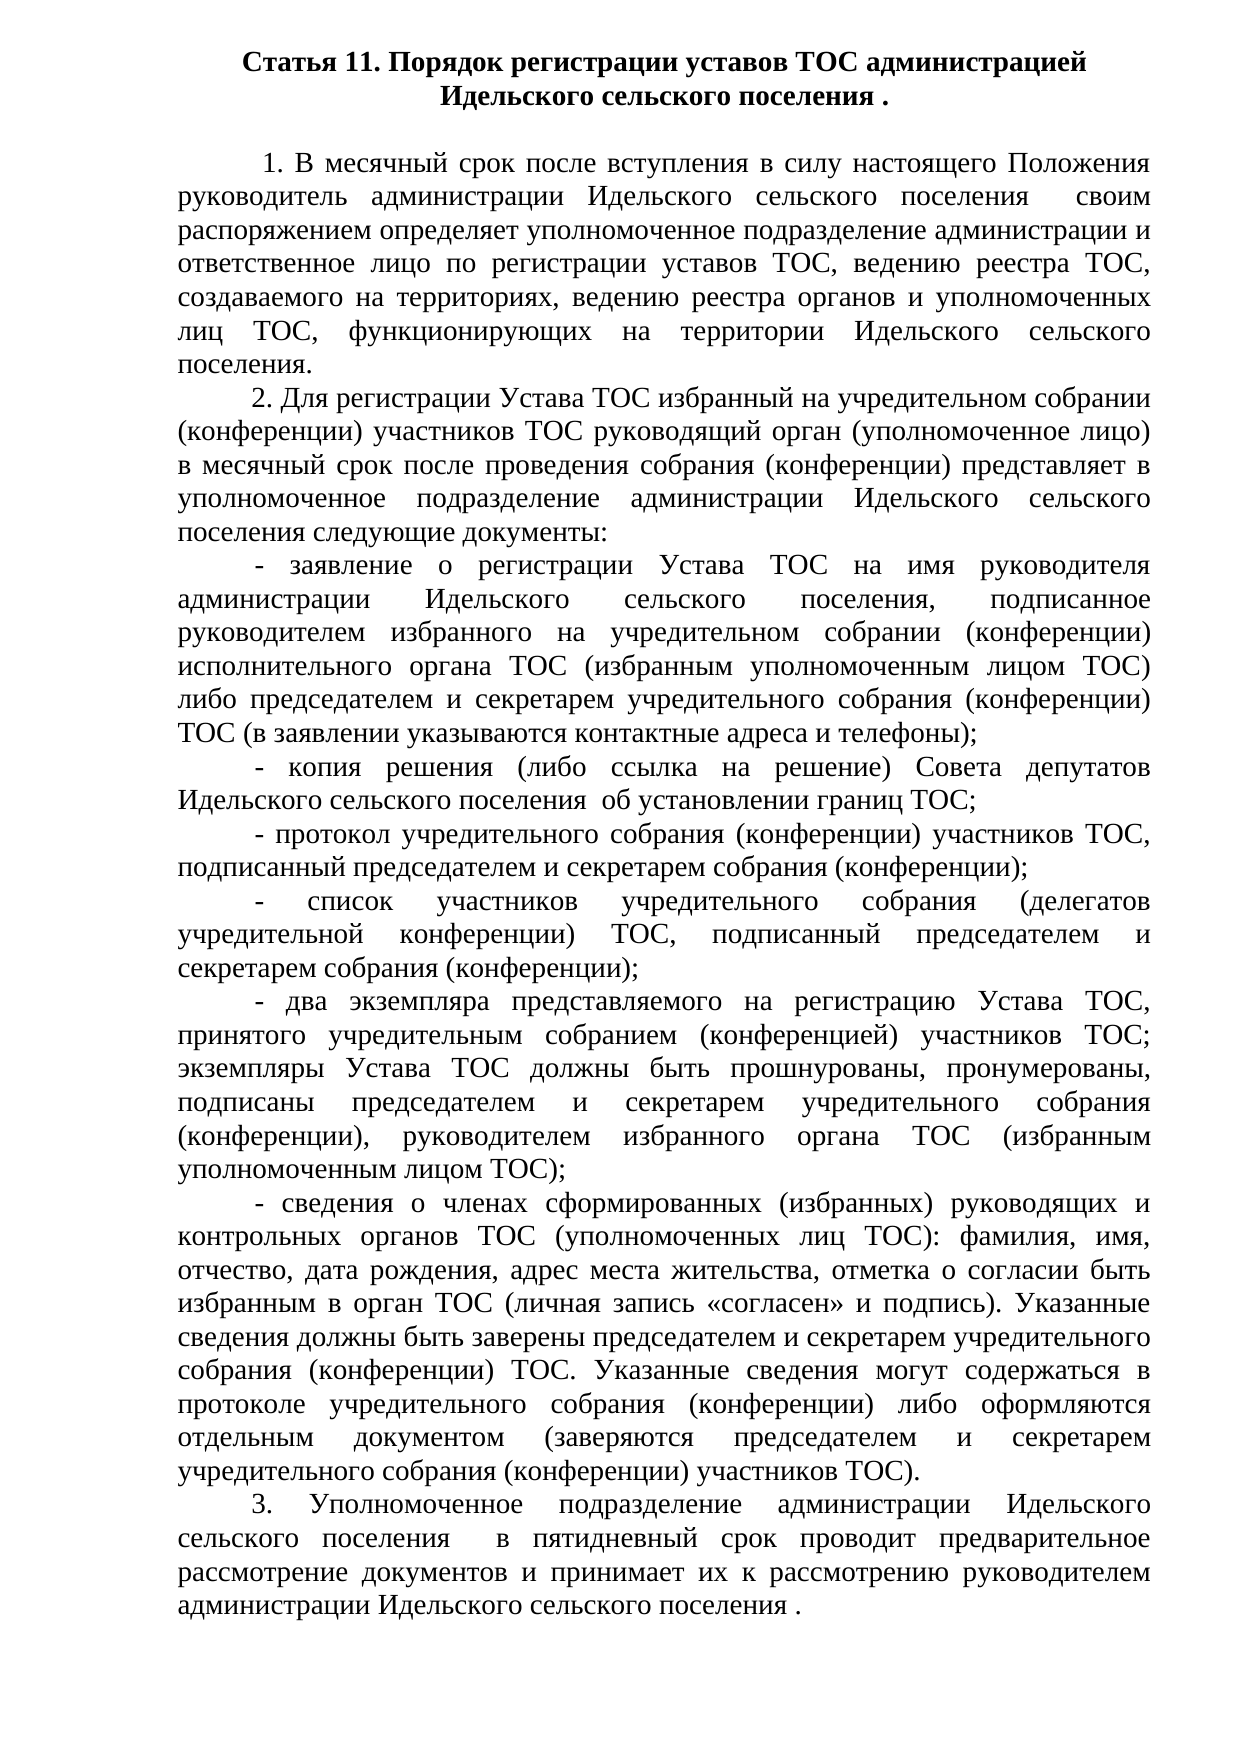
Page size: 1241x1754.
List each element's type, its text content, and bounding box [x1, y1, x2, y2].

text 3. Уполномоченное подразделение администрации Идельского сельского поселения в пятидневный срок проводит предварительное рассмотрение документов и принимает их к рассмотрению руководителем администрации Идельского сельского поселения . [177, 1487, 1152, 1621]
text - два экземпляра представляемого на регистрацию Устава ТОС, принятого учредительным собранием (конференцией) участников ТОС; экземпляры Устава ТОС должны быть прошнурованы, пронумерованы, подписаны председателем и секретарем учредительного собрания (конференции), руководителем избранного органа ТОС (избранным уполномоченным лицом ТОС); [177, 983, 1152, 1185]
text Идельского сельского поселения . [177, 78, 1152, 111]
text Статья 11. Порядок регистрации уставов ТОС администрацией [177, 44, 1152, 78]
text - заявление о регистрации Устава ТОС на имя руководителя администрации Идельского сельского поселения, подписанное руководителем избранного на учредительном собрании (конференции) исполнительного органа ТОС (избранным уполномоченным лицом ТОС) либо председателем и секретарем учредительного собрания (конференции) ТОС (в заявлении указываются контактные адреса и телефоны); [177, 547, 1152, 749]
text - сведения о членах сформированных (избранных) руководящих и контрольных органов ТОС (уполномоченных лиц ТОС): фамилия, имя, отчество, дата рождения, адрес места жительства, отметка о согласии быть избранным в орган ТОС (личная запись «согласен» и подпись). Указанные сведения должны быть заверены председателем и секретарем учредительного собрания (конференции) ТОС. Указанные сведения могут содержаться в протоколе учредительного собрания (конференции) либо оформляются отдельным документом (заверяются председателем и секретарем учредительного собрания (конференции) участников ТОС). [177, 1185, 1152, 1487]
text - протокол учредительного собрания (конференции) участников ТОС, подписанный председателем и секретарем собрания (конференции); [177, 816, 1152, 883]
text - копия решения (либо ссылка на решение) Совета депутатов Идельского сельского поселения об установлении границ ТОС; [177, 749, 1152, 816]
text - список участников учредительного собрания (делегатов учредительной конференции) ТОС, подписанный председателем и секретарем собрания (конференции); [177, 883, 1152, 983]
text 2. Для регистрации Устава ТОС избранный на учредительном собрании (конференции) участников ТОС руководящий орган (уполномоченное лицо) в месячный срок после проведения собрания (конференции) представляет в уполномоченное подразделение администрации Идельского сельского поселения следующие документы: [177, 380, 1152, 547]
text 1. В месячный срок после вступления в силу настоящего Положения руководитель администрации Идельского сельского поселения своим распоряжением определяет уполномоченное подразделение администрации и ответственное лицо по регистрации уставов ТОС, ведению реестра ТОС, создаваемого на территориях, ведению реестра органов и уполномоченных лиц ТОС, функционирующих на территории Идельского сельского поселения. [177, 145, 1152, 380]
